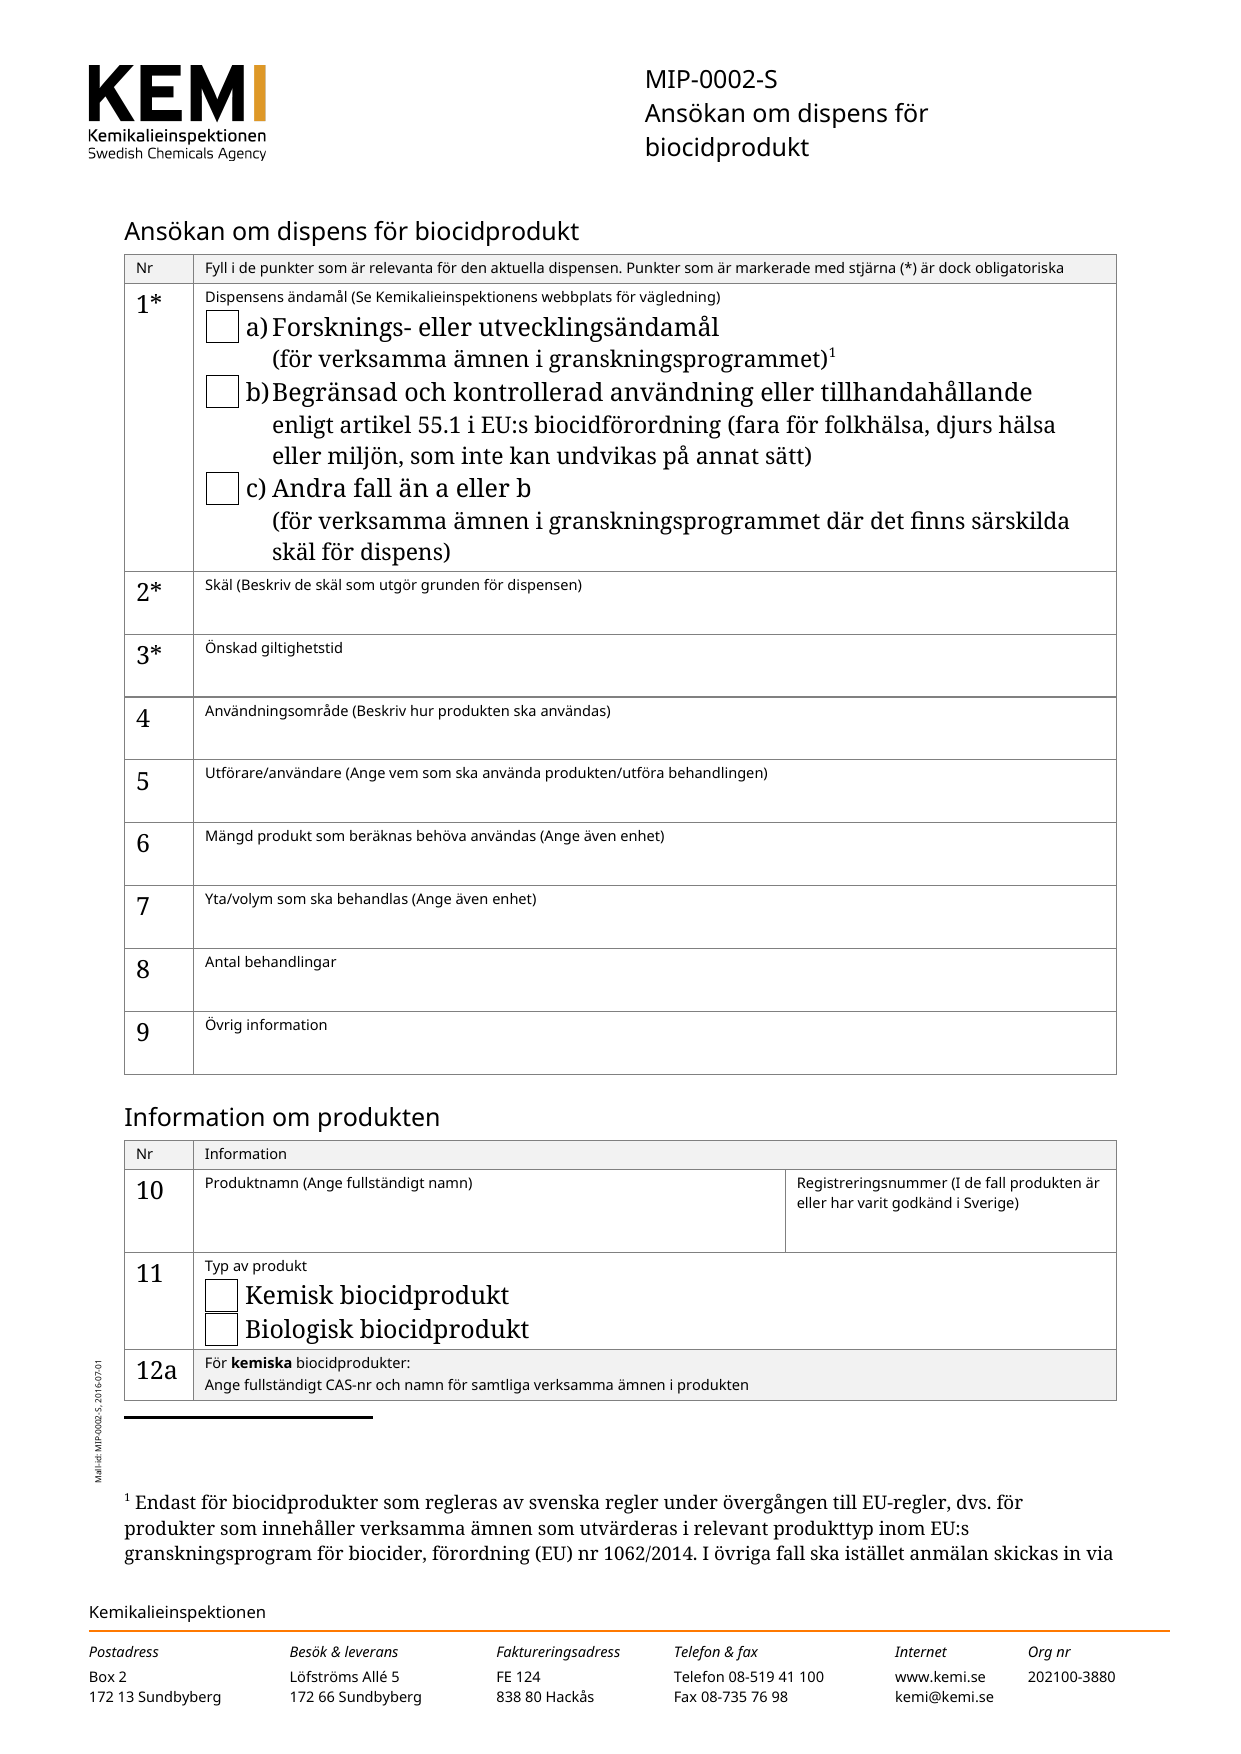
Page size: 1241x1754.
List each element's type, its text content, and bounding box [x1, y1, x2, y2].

table_cell Utförare/användare (Ange vem som ska använda produkten/utföra behandlingen) [194, 760, 1116, 822]
table_header Fyll i de punkter som är relevanta för den aktuella dispensen. Punkter som är markerade med stjärna (*) är dock obligatoriska [194, 255, 1116, 283]
table_cell Typ av produkt Kemisk biocidprodukt Biologisk biocidprodukt [194, 1253, 1116, 1349]
table_cell Yta/volym som ska behandlas (Ange även enhet) [194, 886, 1116, 948]
table_cell Registreringsnummer (I de fall produkten är eller har varit godkänd i Sverige) [786, 1170, 1116, 1252]
table_cell 3* [125, 635, 193, 696]
subtitle Ansökan om dispens för biocidprodukt [124, 214, 1116, 248]
table_cell 6 [125, 823, 193, 885]
table_cell 1* [125, 284, 193, 571]
table_cell Dispensens ändamål (Se Kemikalieinspektionens webbplats för vägledning) a) Forsknings- eller utvecklingsändamål (för verksamma ämnen i granskningsprogrammet) b) Begränsad och kontrollerad användning eller tillhandahållande enligt artikel 55.1 i EU:s biocidförordning (fara för folkhälsa, djurs hälsa eller miljön, som inte kan undvikas på annat sätt) c) Andra fall än a eller b (för verksamma ämnen i granskningsprogrammet där det finns särskilda skäl för dispens) [194, 284, 1116, 571]
table_cell Övrig information [194, 1012, 1116, 1074]
table_cell 4 [125, 698, 193, 759]
table_cell 9 [125, 1012, 193, 1074]
table_cell 10 [125, 1170, 193, 1252]
table_cell Skäl (Beskriv de skäl som utgör grunden för dispensen) [194, 572, 1116, 633]
table_cell 7 [125, 886, 193, 948]
table_header Nr [125, 255, 193, 283]
table_cell Antal behandlingar [194, 949, 1116, 1011]
subtitle Information om produkten [124, 1100, 1116, 1134]
table_cell 2* [125, 572, 193, 633]
table_cell Mängd produkt som beräknas behöva användas (Ange även enhet) [194, 823, 1116, 885]
table_header Nr [125, 1141, 193, 1169]
picture [88, 65, 266, 161]
table_cell Önskad giltighetstid [194, 635, 1116, 696]
table_cell För kemiska biocidprodukter: Ange fullständigt CAS-nr och namn för samtliga verksamma ämnen i produkten [194, 1350, 1116, 1400]
table_header Information [194, 1141, 1116, 1169]
table_cell 12a [125, 1350, 193, 1400]
table_cell Produktnamn (Ange fullständigt namn) [194, 1170, 785, 1252]
table_cell Användningsområde (Beskriv hur produkten ska användas) [194, 698, 1116, 759]
table_cell 8 [125, 949, 193, 1011]
table_cell 5 [125, 760, 193, 822]
table_cell 11 [125, 1253, 193, 1349]
